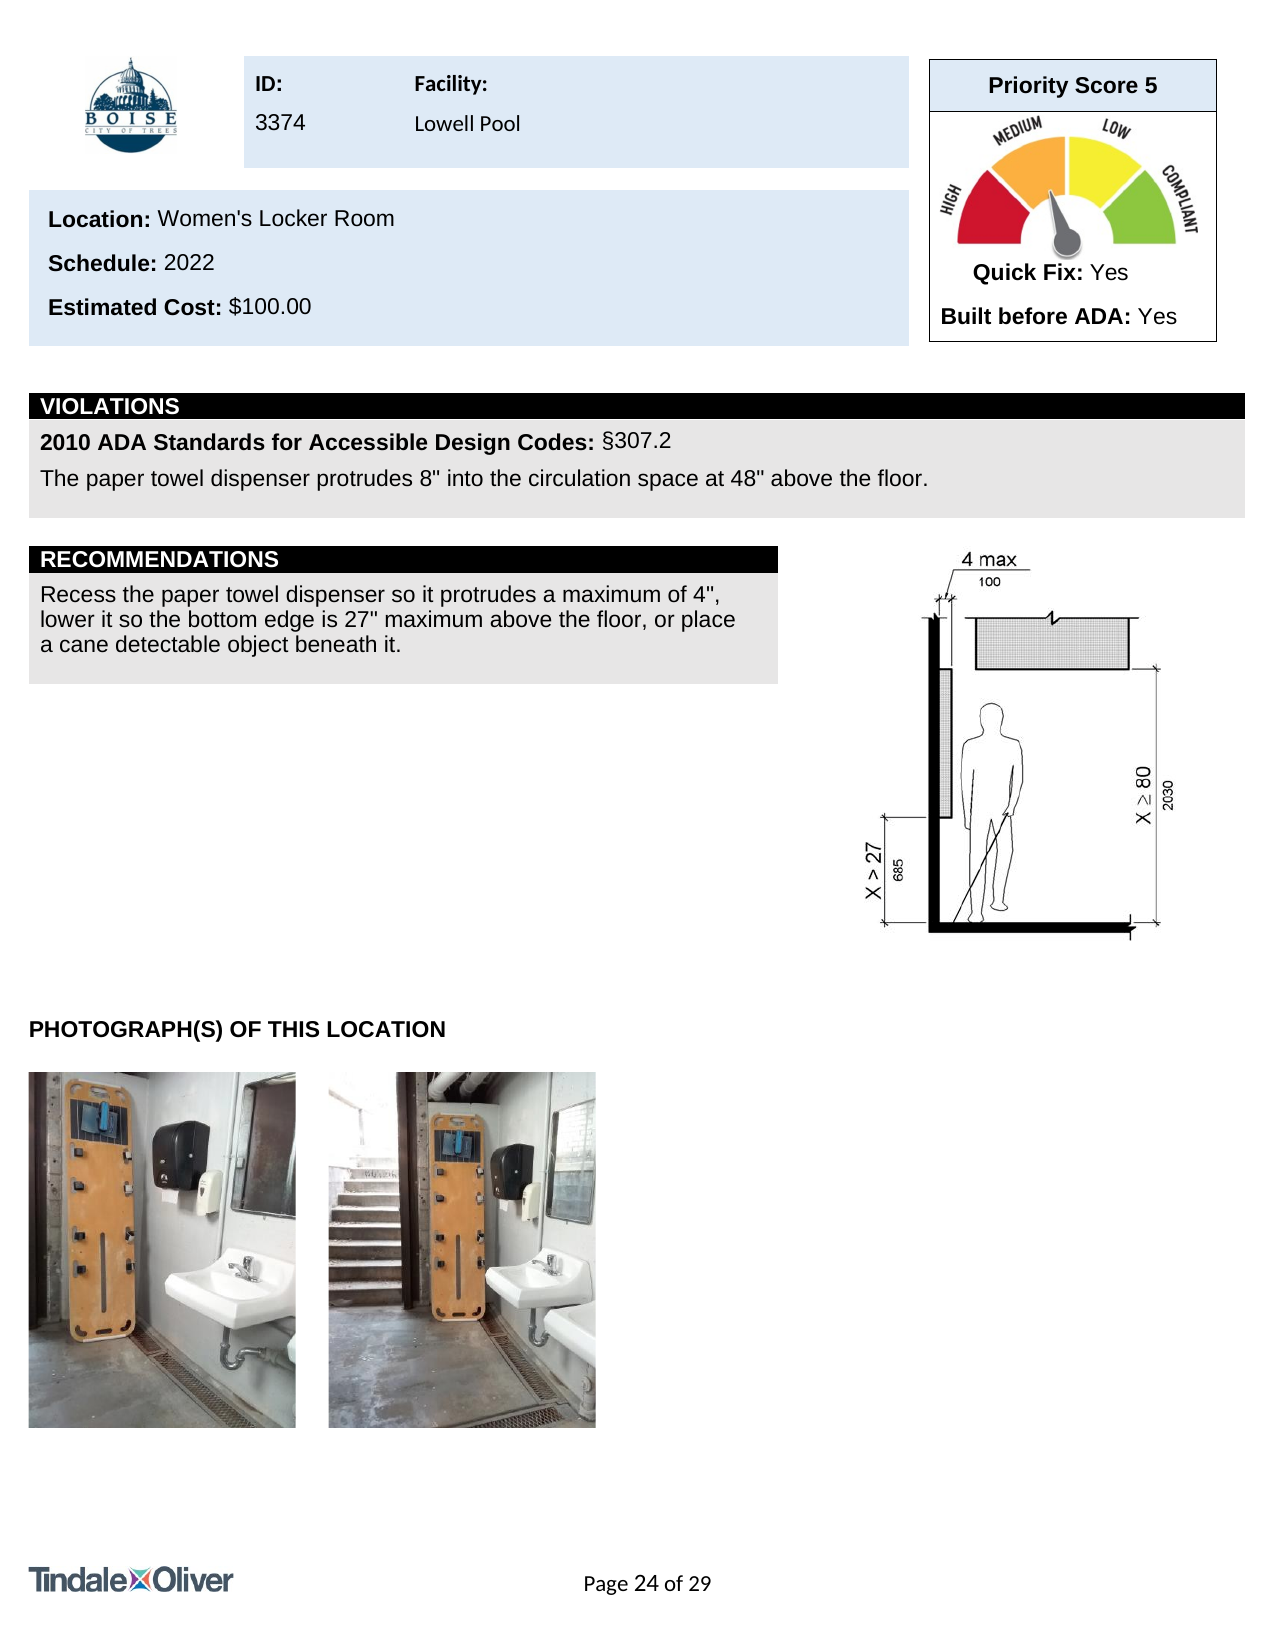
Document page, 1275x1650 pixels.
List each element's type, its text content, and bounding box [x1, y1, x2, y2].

table_header VIOLATIONS [29, 393, 1245, 419]
table_header Facility: Lowell Pool [403, 56, 909, 168]
picture [84, 56, 178, 154]
table_cell 2010 ADA Standards for Accessible Design Codes: §307.2 The paper towel dispenser protrudes 8" into the circulation space at 48" above the floor. [29, 420, 1245, 518]
picture [864, 546, 1176, 941]
picture [28, 1566, 234, 1592]
subtitle PHOTOGRAPH(S) OF THIS LOCATION [28, 1016, 1246, 1042]
table_header [29, 56, 243, 168]
picture [28, 1072, 296, 1428]
table_header RECOMMENDATIONS [29, 546, 778, 573]
table_header Priority Score 5 [930, 60, 1216, 111]
picture [938, 112, 1202, 260]
table_cell Recess the paper towel dispenser so it protrudes a maximum of 4", lower it so the bottom edge is 27" maximum above the floor, or place a cane detectable object beneath it. [29, 573, 778, 684]
picture [328, 1072, 596, 1428]
table_header Location: Women's Locker Room Schedule: 2022 Estimated Cost: $100.00 [29, 190, 909, 346]
table_header ID: 3374 [244, 56, 403, 168]
table_cell Quick Fix: Yes Built before ADA: Yes [930, 112, 1216, 341]
